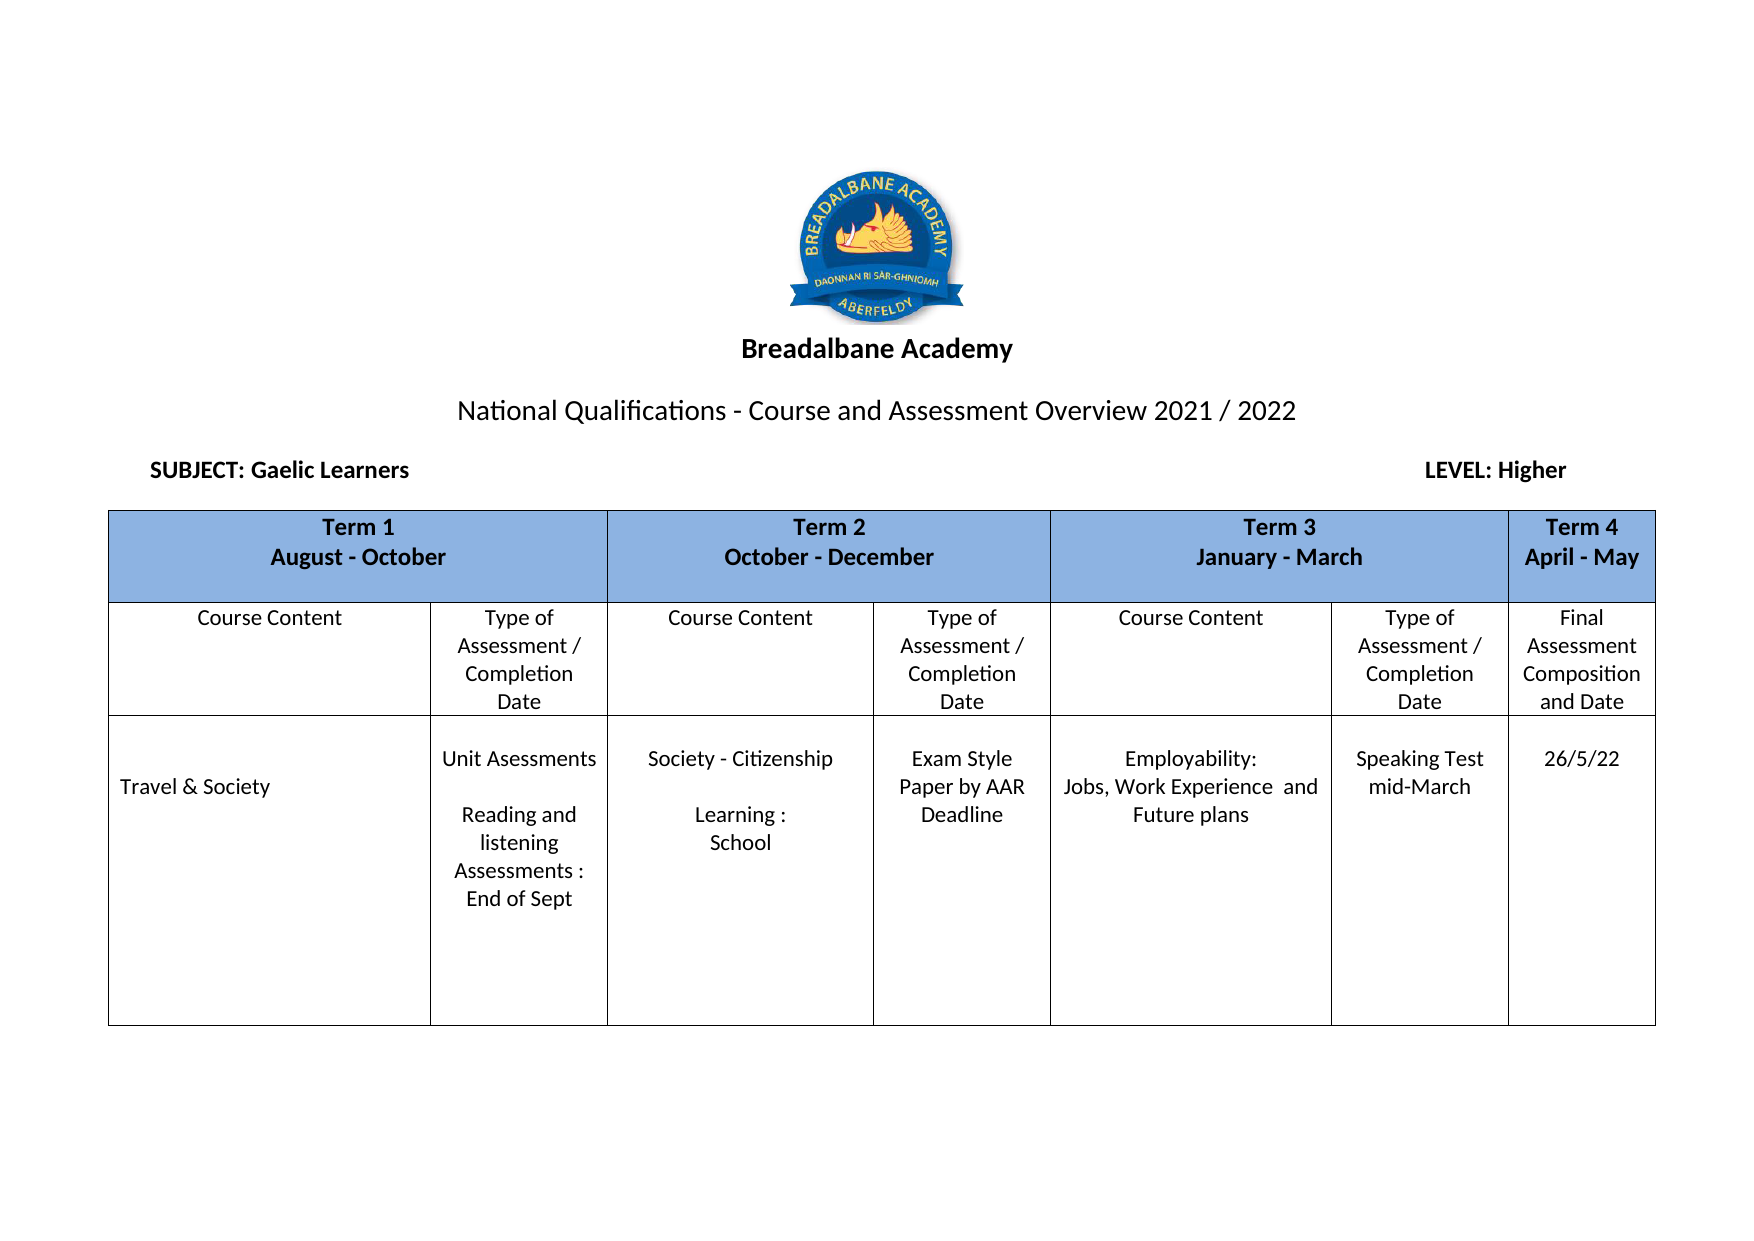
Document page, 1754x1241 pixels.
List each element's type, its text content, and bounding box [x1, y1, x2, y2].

table_cell Final Assessment Composition and Date [1509, 603, 1655, 715]
table_cell Type of Assessment / Completion Date [874, 603, 1050, 715]
table_cell Type of Assessment / Completion Date [431, 603, 607, 715]
table_header Term 4 April - May [1509, 511, 1655, 602]
table_header Term 1 August - October [109, 511, 607, 602]
table_cell Type of Assessment / Completion Date [1332, 603, 1508, 715]
table_cell Speaking Test mid-March [1332, 716, 1508, 1025]
table_cell Employability: Jobs, Work Experience and Future plans [1051, 716, 1331, 1025]
table_cell Course Content [1051, 603, 1331, 715]
table_header Term 3 January - March [1051, 511, 1508, 602]
text National Qualifications - Course and Assessment Overview 2021 / 2022 [150, 392, 1604, 428]
table_cell Society - Citizenship Learning : School [608, 716, 873, 1025]
picture [789, 167, 964, 325]
table_cell Travel & Society [109, 716, 430, 1025]
text SUBJECT: Gaelic Learners LEVEL: Higher [150, 454, 1604, 484]
table_header Term 2 October - December [608, 511, 1050, 602]
text Breadalbane Academy [150, 150, 1604, 366]
table_cell Course Content [109, 603, 430, 715]
table_cell Exam Style Paper by AAR Deadline [874, 716, 1050, 1025]
table_cell 26/5/22 [1509, 716, 1655, 1025]
table_cell Course Content [608, 603, 873, 715]
table_cell Unit Asessments Reading and listening Assessments : End of Sept [431, 716, 607, 1025]
